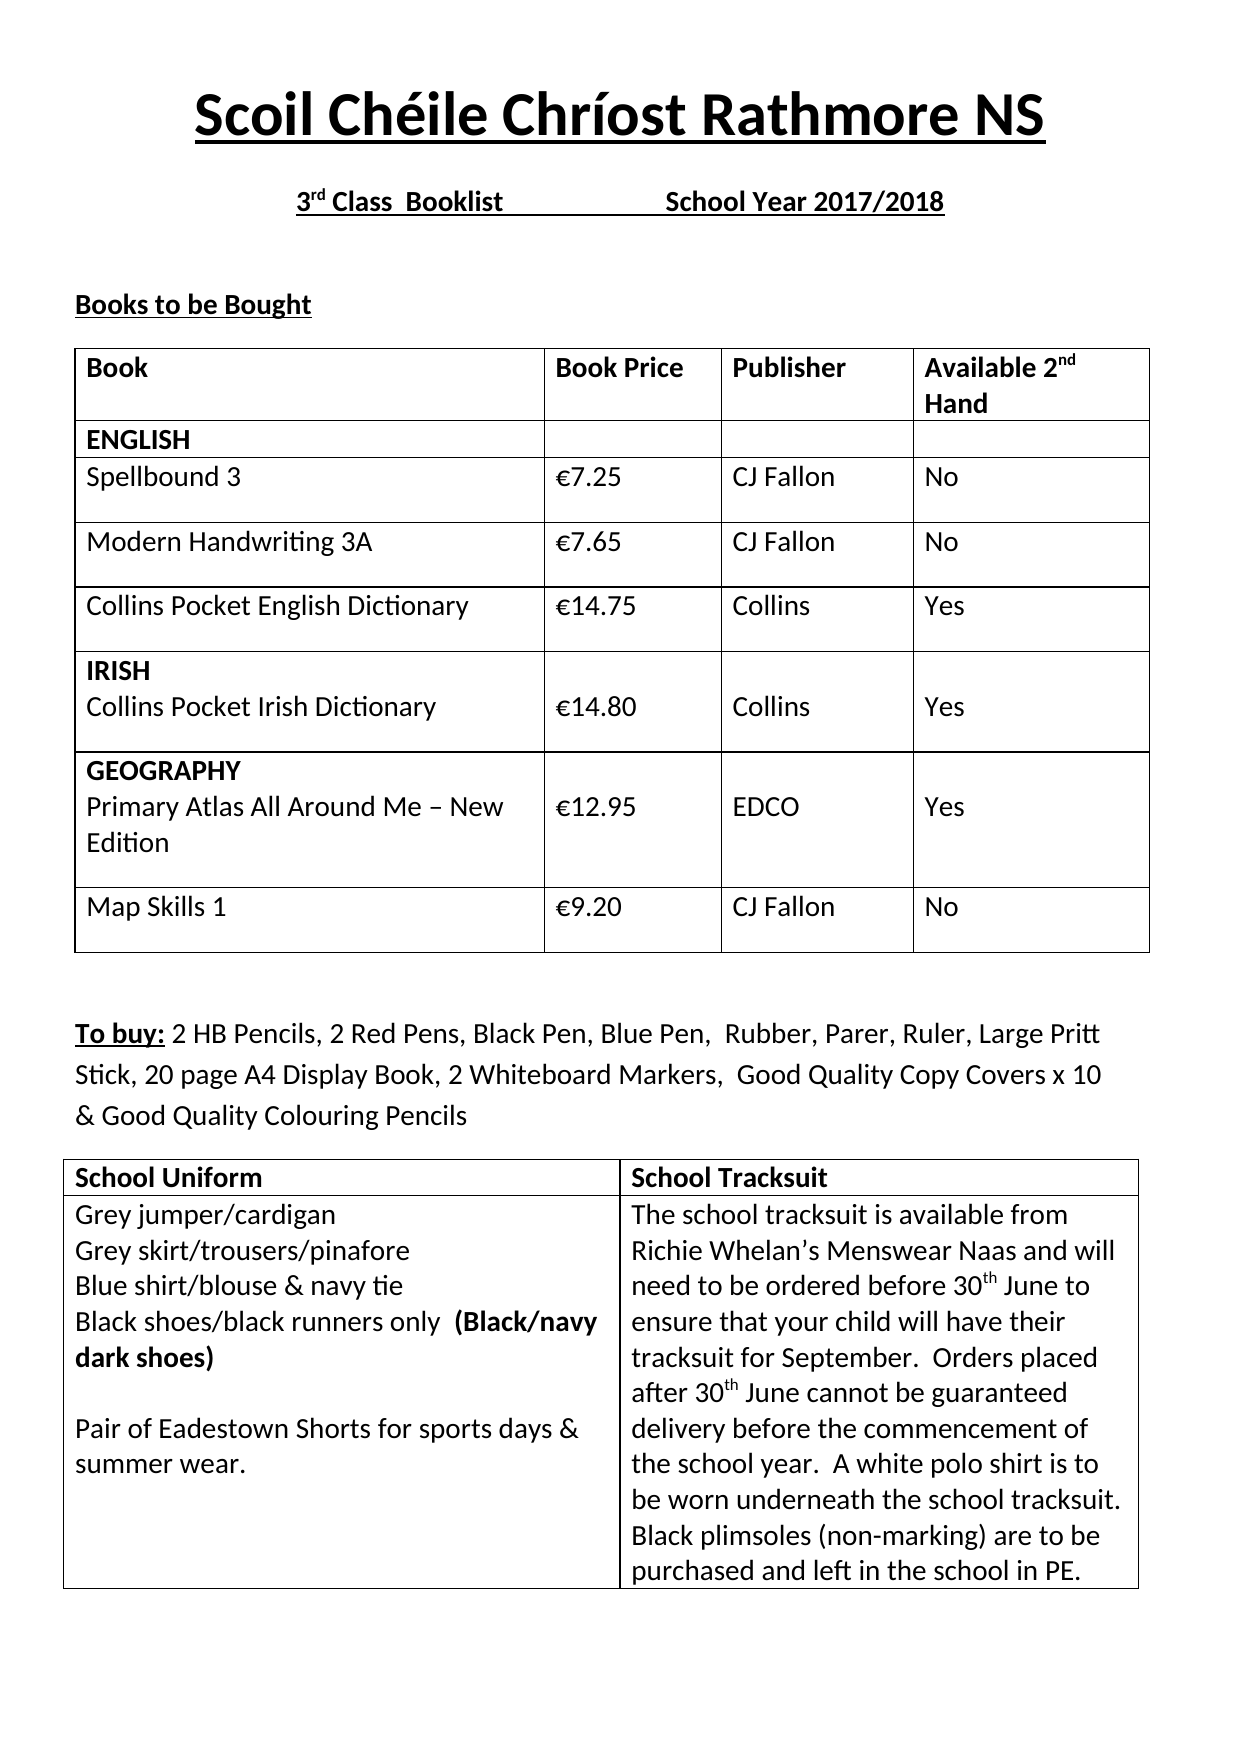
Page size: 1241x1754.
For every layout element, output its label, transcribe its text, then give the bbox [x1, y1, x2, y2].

table_cell €7.25 [545, 458, 721, 522]
table_cell Map Skills 1 [76, 888, 544, 952]
table_cell [914, 421, 1149, 457]
table_cell Yes [914, 753, 1149, 887]
table_cell €12.95 [545, 753, 721, 887]
table_cell €9.20 [545, 888, 721, 952]
table_cell IRISH Collins Pocket Irish Dictionary [76, 652, 544, 751]
table_cell Grey jumper/cardigan Grey skirt/trousers/pinafore Blue shirt/blouse & navy tie Black shoes/black runners only (Black/navy dark shoes) Pair of Eadestown Shorts for sports days & summer wear. [64, 1196, 619, 1588]
text Scoil Chéile Chríost Rathmore NS [75, 75, 1165, 151]
table_cell Yes [914, 652, 1149, 751]
table_header Available 2nd Hand [914, 349, 1149, 420]
table_cell [722, 421, 913, 457]
table_cell CJ Fallon [722, 888, 913, 952]
table_cell ENGLISH [76, 421, 544, 457]
table_cell Yes [914, 588, 1149, 651]
table_cell No [914, 523, 1149, 586]
table_cell Collins [722, 588, 913, 651]
table_header Publisher [722, 349, 913, 420]
table_cell No [914, 458, 1149, 522]
table_cell No [914, 888, 1149, 952]
table_cell Collins Pocket English Dictionary [76, 588, 544, 651]
table_cell €7.65 [545, 523, 721, 586]
table_cell €14.80 [545, 652, 721, 751]
text 3rd Class Booklist School Year 2017/2018 [75, 183, 1165, 219]
table_header School Tracksuit [621, 1160, 1138, 1195]
table_header Book [76, 349, 544, 420]
table_header Book Price [545, 349, 721, 420]
table_cell CJ Fallon [722, 523, 913, 586]
text To buy: 2 HB Pencils, 2 Red Pens, Black Pen, Blue Pen, Rubber, Parer, Ruler, Large Pritt Stick, 20 page A4 Display Book, 2 Whiteboard Markers, Good Quality Copy Covers x 10 & Good Quality Colouring Pencils [75, 1015, 1165, 1132]
table_cell €14.75 [545, 588, 721, 651]
table_cell The school tracksuit is available from Richie Whelan’s Menswear Naas and will need to be ordered before 30th June to ensure that your child will have their tracksuit for September. Orders placed after 30th June cannot be guaranteed delivery before the commencement of the school year. A white polo shirt is to be worn underneath the school tracksuit. Black plimsoles (non-marking) are to be purchased and left in the school in PE. [621, 1196, 1138, 1588]
table_cell Modern Handwriting 3A [76, 523, 544, 586]
table_cell Spellbound 3 [76, 458, 544, 522]
table_cell Collins [722, 652, 913, 751]
text Books to be Bought [75, 245, 1165, 322]
table_cell EDCO [722, 753, 913, 887]
table_cell GEOGRAPHY Primary Atlas All Around Me – New Edition [76, 753, 544, 887]
table_header School Uniform [64, 1160, 619, 1195]
table_cell [545, 421, 721, 457]
table_cell CJ Fallon [722, 458, 913, 522]
